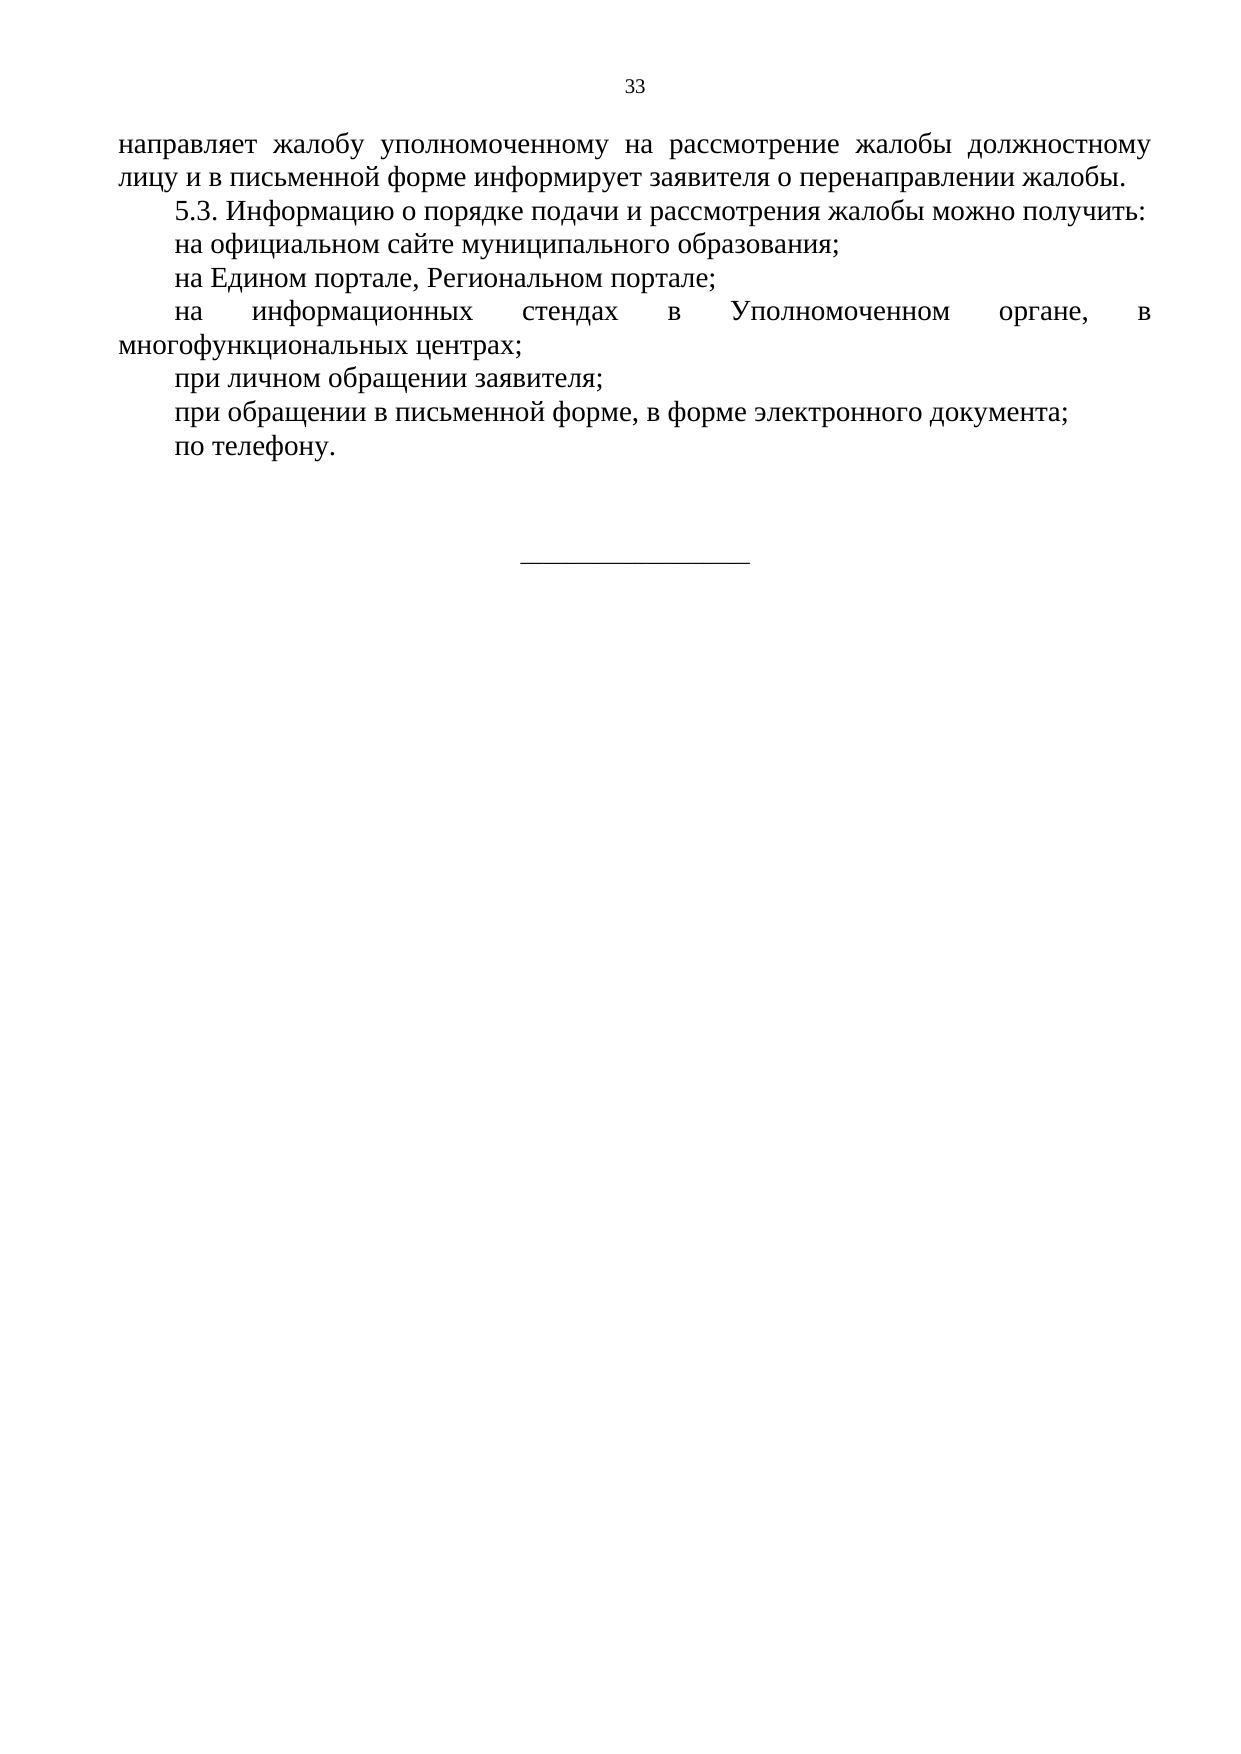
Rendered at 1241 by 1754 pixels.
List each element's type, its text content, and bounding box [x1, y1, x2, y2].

text на Едином портале, Региональном портале; [118, 260, 1152, 293]
text при личном обращении заявителя; [118, 361, 1152, 394]
text по телефону. [118, 428, 1152, 461]
text ____________________ [118, 540, 1152, 567]
text при обращении в письменной форме, в форме электронного документа; [118, 394, 1152, 428]
text на информационных стендах в Уполномоченном органе, в многофункциональных центрах; [118, 293, 1152, 361]
text 5.3. Информацию о порядке подачи и рассмотрения жалобы можно получить: [118, 193, 1152, 226]
text на официальном сайте муниципального образования; [118, 226, 1152, 260]
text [118, 126, 1152, 193]
